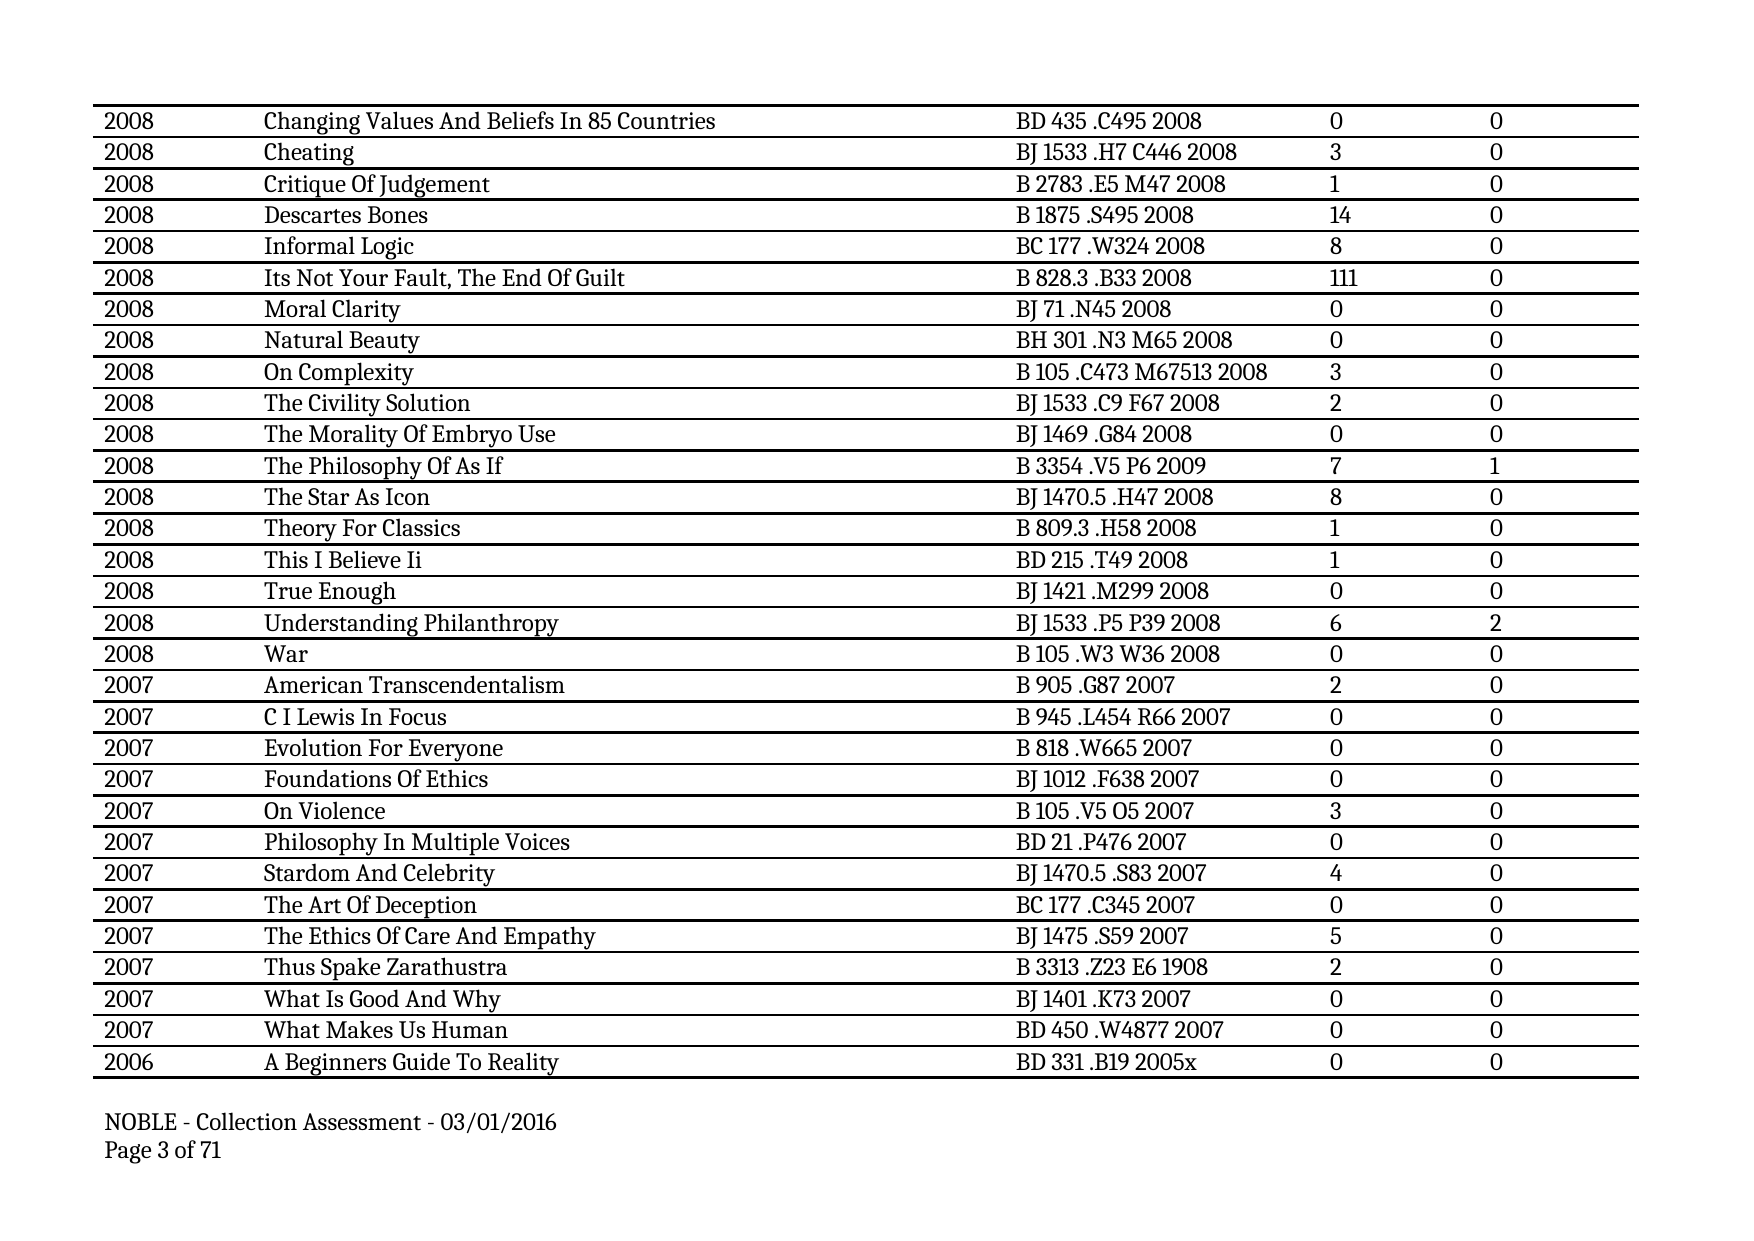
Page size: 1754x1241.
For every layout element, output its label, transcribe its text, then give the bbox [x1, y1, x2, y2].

table_cell 0 [1479, 201, 1638, 229]
table_cell 0 [1479, 232, 1638, 261]
table_cell 2008 [93, 608, 253, 637]
table_cell Thus Spake Zarathustra [253, 953, 999, 982]
table_cell B 945 .L454 R66 2007 [999, 703, 1319, 731]
table_cell 0 [1319, 107, 1478, 136]
table_cell B 1875 .S495 2008 [999, 201, 1319, 229]
table_cell 2008 [93, 389, 253, 418]
table_cell 2007 [93, 985, 253, 1013]
table_cell 6 [1319, 608, 1478, 637]
table_cell The Morality Of Embryo Use [253, 420, 999, 449]
table_cell 0 [1479, 515, 1638, 543]
table_cell 0 [1479, 1047, 1638, 1076]
table_cell 8 [1319, 232, 1478, 261]
table_cell 0 [1479, 107, 1638, 136]
table_cell 0 [1479, 922, 1638, 951]
table_cell The Art Of Deception [253, 891, 999, 919]
table_cell BJ 1470.5 .H47 2008 [999, 483, 1319, 512]
table_cell BJ 1012 .F638 2007 [999, 765, 1319, 794]
table_cell 2008 [93, 577, 253, 606]
table_cell Descartes Bones [253, 201, 999, 229]
table_cell 0 [1479, 1016, 1638, 1045]
table_cell On Violence [253, 797, 999, 825]
table_cell BD 21 .P476 2007 [999, 828, 1319, 857]
table_cell BC 177 .W324 2008 [999, 232, 1319, 261]
table_cell BJ 1475 .S59 2007 [999, 922, 1319, 951]
table_cell 0 [1479, 985, 1638, 1013]
table_cell B 828.3 .B33 2008 [999, 264, 1319, 292]
table_cell BJ 1421 .M299 2008 [999, 577, 1319, 606]
table_cell 0 [1479, 953, 1638, 982]
table_cell 2007 [93, 828, 253, 857]
table_cell B 105 .V5 O5 2007 [999, 797, 1319, 825]
table_cell 3 [1319, 797, 1478, 825]
table_cell 2008 [93, 107, 253, 136]
table_cell 0 [1479, 859, 1638, 888]
table_cell 3 [1319, 358, 1478, 386]
table_cell 2008 [93, 264, 253, 292]
table_cell 0 [1479, 170, 1638, 198]
table_cell Theory For Classics [253, 515, 999, 543]
table_cell B 105 .W3 W36 2008 [999, 640, 1319, 668]
table_cell 2008 [93, 295, 253, 324]
table_cell Stardom And Celebrity [253, 859, 999, 888]
table_cell 2007 [93, 1016, 253, 1045]
table_cell The Ethics Of Care And Empathy [253, 922, 999, 951]
table_cell 2008 [93, 483, 253, 512]
table_cell The Philosophy Of As If [253, 452, 999, 480]
table_cell 0 [1319, 734, 1478, 763]
table_cell 0 [1319, 703, 1478, 731]
table_cell 5 [1319, 922, 1478, 951]
table_cell 1 [1319, 515, 1478, 543]
table_cell 0 [1479, 389, 1638, 418]
table_cell 0 [1319, 828, 1478, 857]
table_cell What Makes Us Human [253, 1016, 999, 1045]
table_cell 2008 [93, 201, 253, 229]
table_cell 2007 [93, 765, 253, 794]
table_cell BD 450 .W4877 2007 [999, 1016, 1319, 1045]
table_cell 2008 [93, 546, 253, 574]
table_cell 111 [1319, 264, 1478, 292]
table_cell On Complexity [253, 358, 999, 386]
table_cell The Star As Icon [253, 483, 999, 512]
table_cell BD 215 .T49 2008 [999, 546, 1319, 574]
table_cell BJ 1470.5 .S83 2007 [999, 859, 1319, 888]
table_cell 2008 [93, 640, 253, 668]
table_cell The Civility Solution [253, 389, 999, 418]
table_cell 0 [1479, 483, 1638, 512]
table_cell 0 [1319, 420, 1478, 449]
table_cell 0 [1479, 734, 1638, 763]
table_cell 0 [1479, 264, 1638, 292]
table_cell 0 [1479, 577, 1638, 606]
table_cell Philosophy In Multiple Voices [253, 828, 999, 857]
table_cell Evolution For Everyone [253, 734, 999, 763]
table_cell 2007 [93, 734, 253, 763]
table_cell American Transcendentalism [253, 671, 999, 700]
table_cell B 3354 .V5 P6 2009 [999, 452, 1319, 480]
table_cell B 818 .W665 2007 [999, 734, 1319, 763]
table_cell BJ 1401 .K73 2007 [999, 985, 1319, 1013]
table_cell BD 331 .B19 2005x [999, 1047, 1319, 1076]
table_cell 3 [1319, 138, 1478, 167]
table_cell 0 [1479, 358, 1638, 386]
table_cell 2007 [93, 922, 253, 951]
table_cell Natural Beauty [253, 326, 999, 355]
table_cell BJ 71 .N45 2008 [999, 295, 1319, 324]
table_cell 8 [1319, 483, 1478, 512]
table_cell 0 [1319, 985, 1478, 1013]
table_cell 0 [1479, 797, 1638, 825]
table_cell 1 [1319, 546, 1478, 574]
table_cell 0 [1319, 326, 1478, 355]
table_cell 2 [1319, 389, 1478, 418]
table_cell 0 [1479, 671, 1638, 700]
table_cell Its Not Your Fault, The End Of Guilt [253, 264, 999, 292]
table_cell 0 [1479, 420, 1638, 449]
table_cell 2008 [93, 420, 253, 449]
table_cell B 809.3 .H58 2008 [999, 515, 1319, 543]
table_cell B 105 .C473 M67513 2008 [999, 358, 1319, 386]
table_cell 2008 [93, 358, 253, 386]
table_cell 0 [1479, 295, 1638, 324]
table_cell BC 177 .C345 2007 [999, 891, 1319, 919]
table_cell 0 [1319, 765, 1478, 794]
table_cell A Beginners Guide To Reality [253, 1047, 999, 1076]
table_cell 0 [1319, 1016, 1478, 1045]
table_cell BJ 1533 .P5 P39 2008 [999, 608, 1319, 637]
table_cell 2008 [93, 170, 253, 198]
table_cell BD 435 .C495 2008 [999, 107, 1319, 136]
table_cell 2007 [93, 671, 253, 700]
table_cell 0 [1479, 546, 1638, 574]
table_cell 0 [1479, 828, 1638, 857]
table_cell 7 [1319, 452, 1478, 480]
table_cell 0 [1479, 703, 1638, 731]
table_cell 1 [1319, 170, 1478, 198]
table_cell 0 [1319, 295, 1478, 324]
table_cell True Enough [253, 577, 999, 606]
table_cell 14 [1319, 201, 1478, 229]
table_cell What Is Good And Why [253, 985, 999, 1013]
table_cell Critique Of Judgement [253, 170, 999, 198]
table_cell 2007 [93, 703, 253, 731]
table_cell 0 [1479, 326, 1638, 355]
table_cell Cheating [253, 138, 999, 167]
table_cell C I Lewis In Focus [253, 703, 999, 731]
table_cell 0 [1479, 640, 1638, 668]
table_cell Understanding Philanthropy [253, 608, 999, 637]
table_cell 2007 [93, 953, 253, 982]
table_cell 2008 [93, 232, 253, 261]
table_cell 0 [1319, 640, 1478, 668]
table_cell B 2783 .E5 M47 2008 [999, 170, 1319, 198]
table_cell 0 [1479, 891, 1638, 919]
table_cell 0 [1319, 1047, 1478, 1076]
table_cell 2008 [93, 452, 253, 480]
table_cell 0 [1319, 891, 1478, 919]
table_cell 2007 [93, 859, 253, 888]
table_cell B 3313 .Z23 E6 1908 [999, 953, 1319, 982]
table_cell 2 [1479, 608, 1638, 637]
table_cell B 905 .G87 2007 [999, 671, 1319, 700]
table_cell Informal Logic [253, 232, 999, 261]
table_cell 2006 [93, 1047, 253, 1076]
table_cell 2008 [93, 138, 253, 167]
table_cell 0 [1319, 577, 1478, 606]
table_cell 2007 [93, 891, 253, 919]
table_cell This I Believe Ii [253, 546, 999, 574]
table_cell 4 [1319, 859, 1478, 888]
table_cell BJ 1469 .G84 2008 [999, 420, 1319, 449]
table_cell 2 [1319, 671, 1478, 700]
table_cell Moral Clarity [253, 295, 999, 324]
table_cell Foundations Of Ethics [253, 765, 999, 794]
table_cell 1 [1479, 452, 1638, 480]
table_cell 2007 [93, 797, 253, 825]
table_cell War [253, 640, 999, 668]
table_cell BJ 1533 .H7 C446 2008 [999, 138, 1319, 167]
table_cell 0 [1479, 138, 1638, 167]
table_cell BH 301 .N3 M65 2008 [999, 326, 1319, 355]
table_cell BJ 1533 .C9 F67 2008 [999, 389, 1319, 418]
table_cell 2008 [93, 515, 253, 543]
table_cell 2008 [93, 326, 253, 355]
table_cell 0 [1479, 765, 1638, 794]
table_cell Changing Values And Beliefs In 85 Countries [253, 107, 999, 136]
table_cell 2 [1319, 953, 1478, 982]
